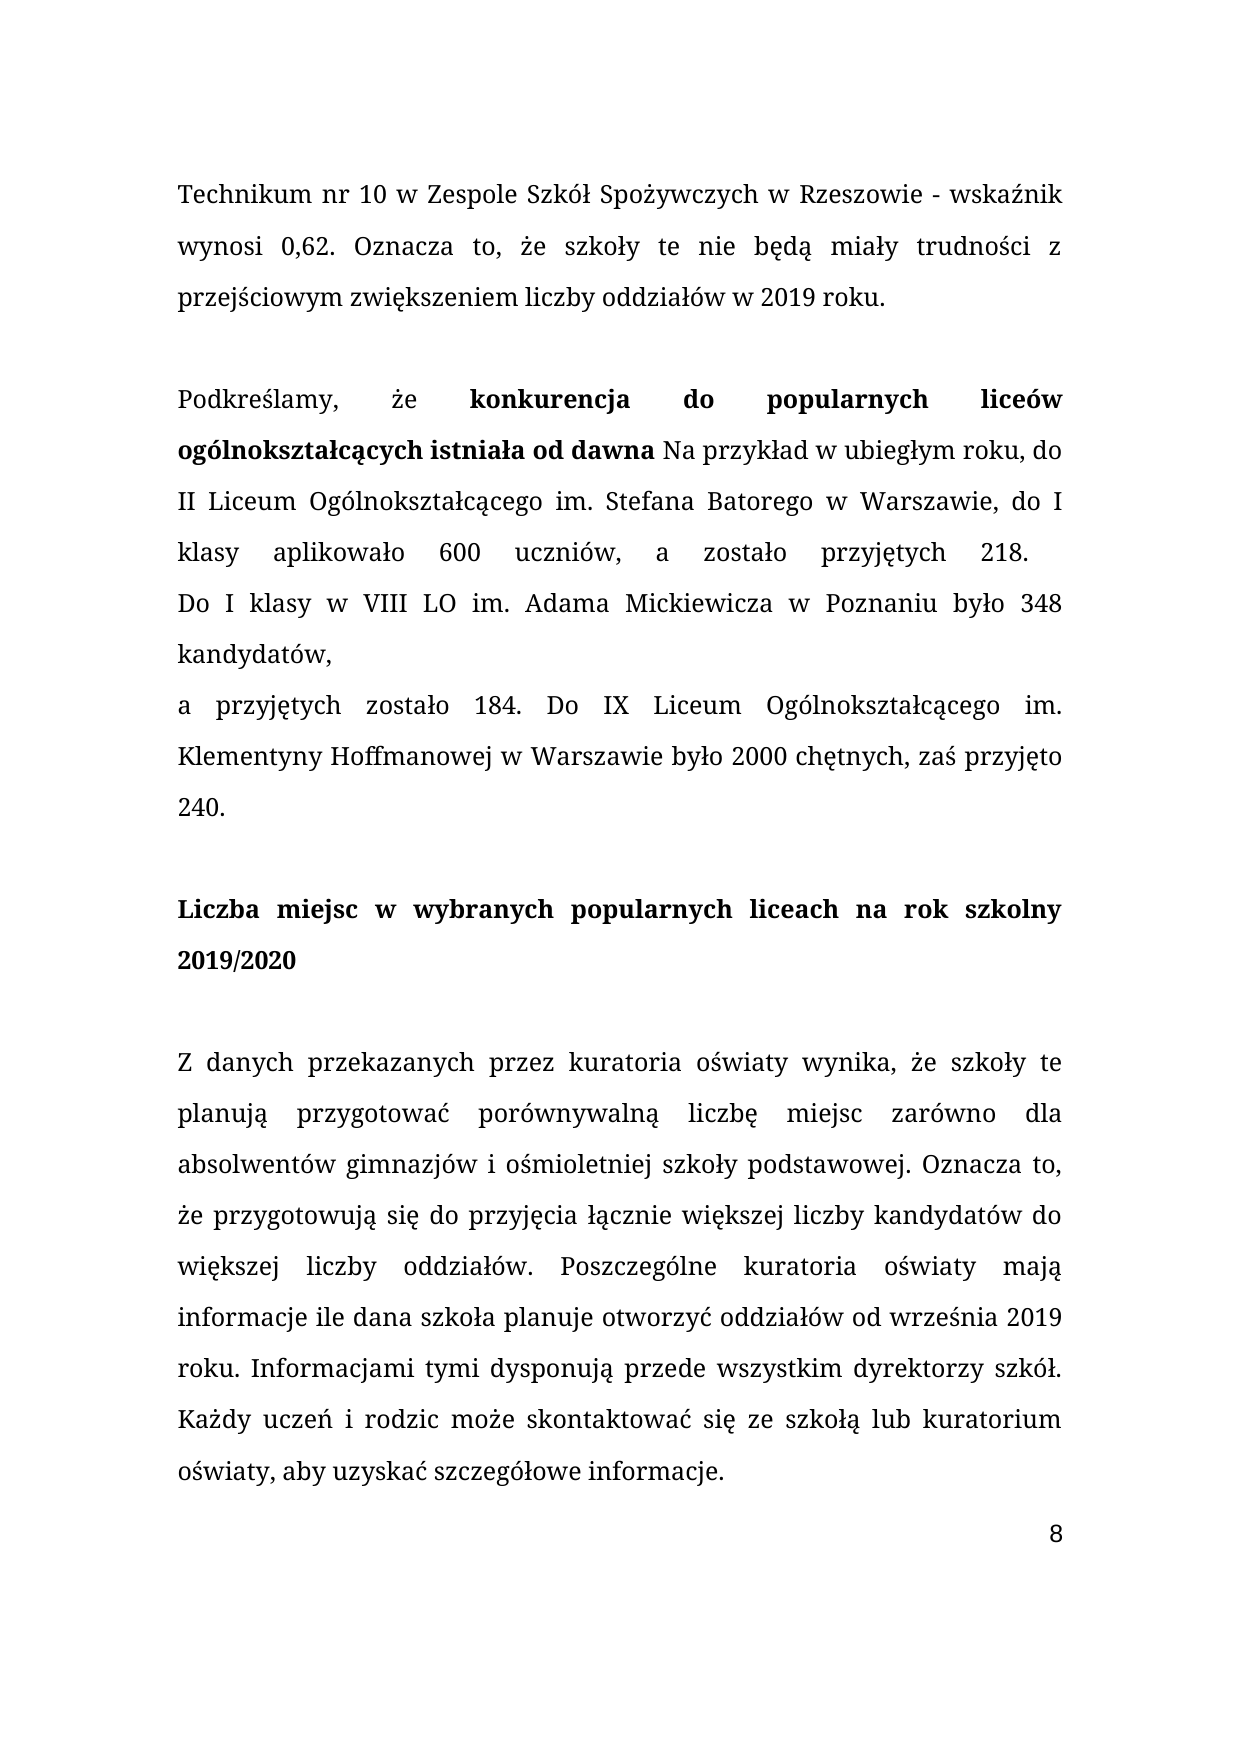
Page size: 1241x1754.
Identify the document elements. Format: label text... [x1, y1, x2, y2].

text Liczba miejsc w wybranych popularnych liceach na rok szkolny 2019/2020 [177, 892, 1063, 977]
text Podkreślamy, że konkurencja do popularnych liceów ogólnokształcących istniała od dawna Na przykład w ubiegłym roku, do II Liceum Ogólnokształcącego im. Stefana Batorego w Warszawie, do I klasy aplikowało 600 uczniów, a zostało przyjętych 218. Do I klasy w VIII LO im. Adama Mickiewicza w Poznaniu było 348 kandydatów, a przyjętych zostało 184. Do IX Liceum Ogólnokształcącego im. Klementyny Hoffmanowej w Warszawie było 2000 chętnych, zaś przyjęto 240. [177, 381, 1063, 824]
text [177, 177, 1063, 313]
text Z danych przekazanych przez kuratoria oświaty wynika, że szkoły te planują przygotować porównywalną liczbę miejsc zarówno dla absolwentów gimnazjów i ośmioletniej szkoły podstawowej. Oznacza to, że przygotowują się do przyjęcia łącznie większej liczby kandydatów do większej liczby oddziałów. Poszczególne kuratoria oświaty mają informacje ile dana szkoła planuje otworzyć oddziałów od września 2019 roku. Informacjami tymi dysponują przede wszystkim dyrektorzy szkół. Każdy uczeń i rodzic może skontaktować się ze szkołą lub kuratorium oświaty, aby uzyskać szczegółowe informacje. [177, 1045, 1063, 1487]
